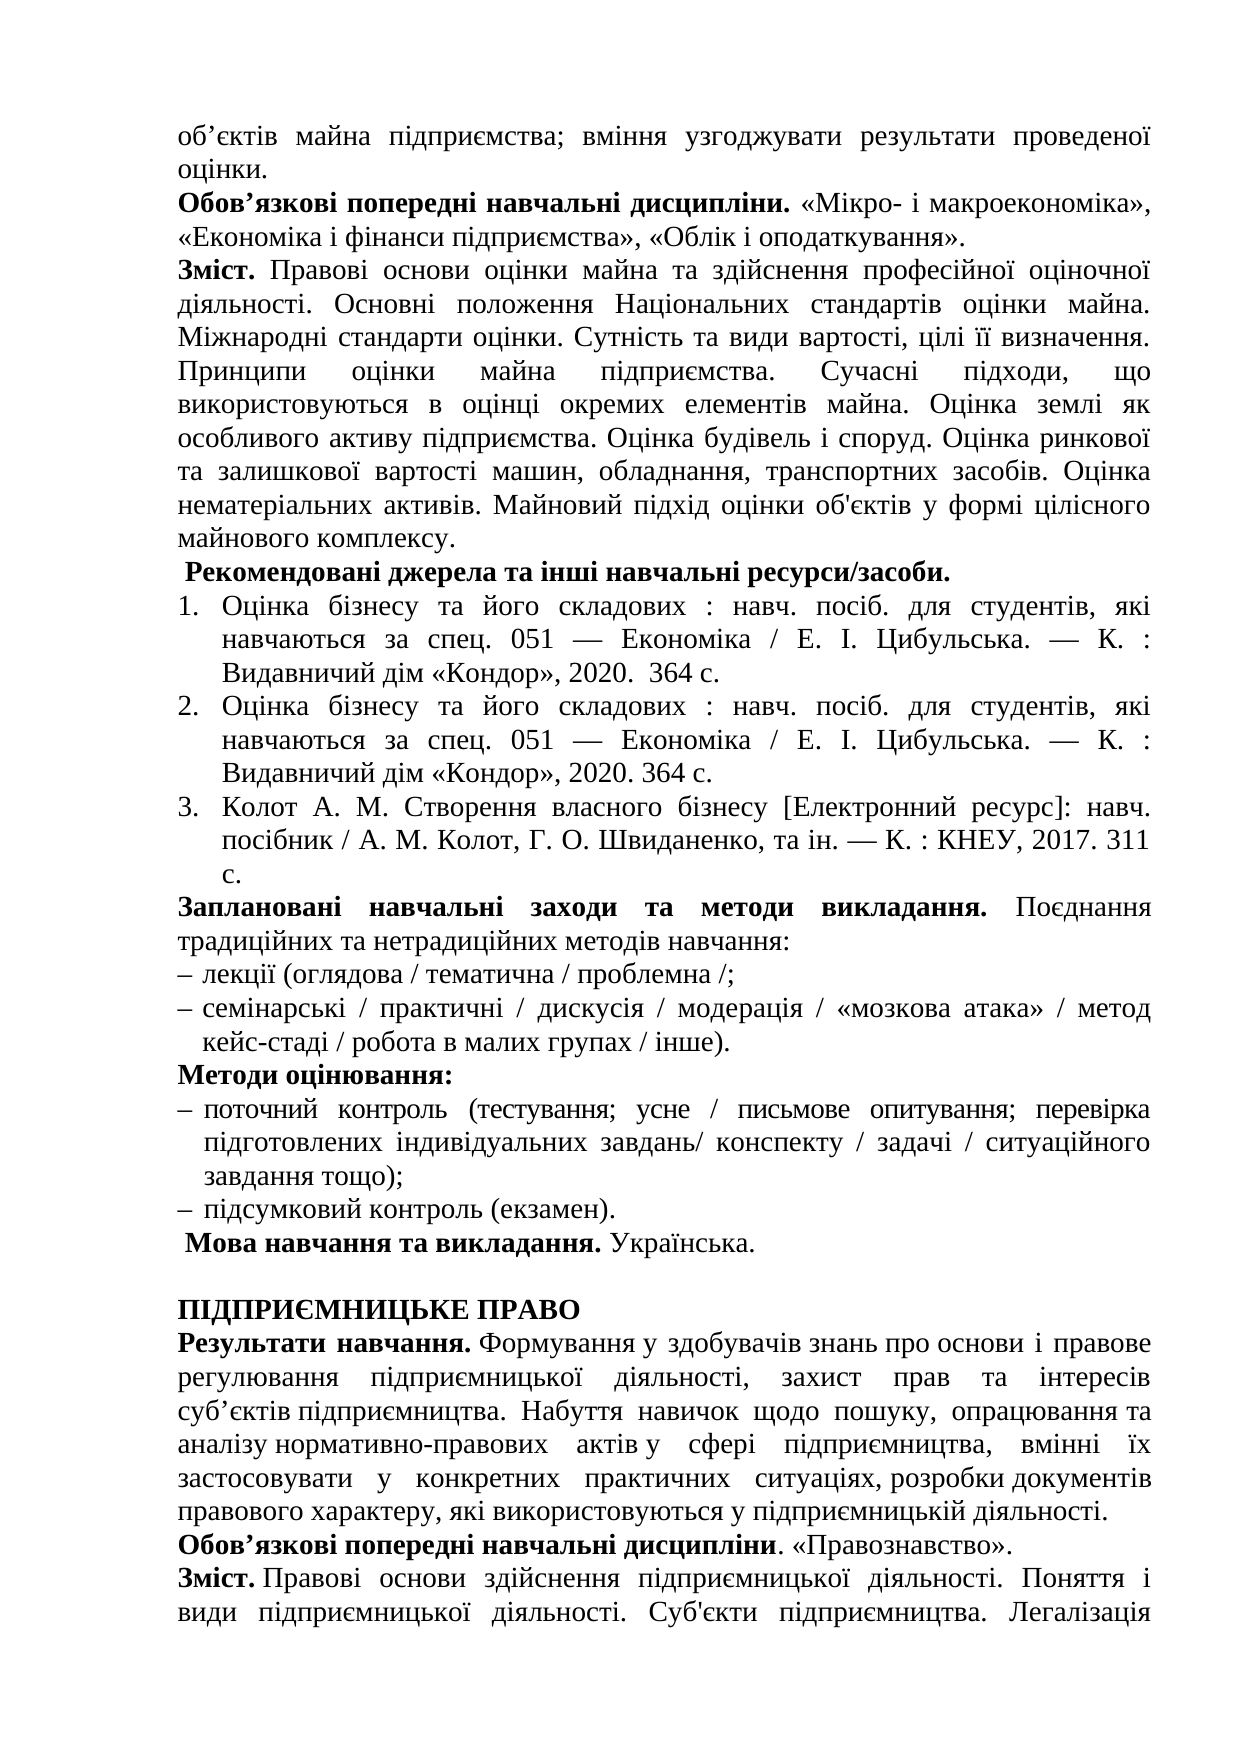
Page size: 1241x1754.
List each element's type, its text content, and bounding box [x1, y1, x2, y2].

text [177, 1560, 1152, 1627]
text Методи оцінювання: [177, 1057, 1152, 1091]
text – лекції (оглядова / тематична / проблемна /; [177, 957, 1152, 990]
list Оцінка бізнесу та його складових : навч. посіб. для студентів, які навчаються за спец. 051 — Економіка / Е. І. Цибульська. — К. : Видавничий дім «Кондор», 2020. 364 с. [177, 688, 1152, 789]
list Оцінка бізнесу та його складових : навч. посіб. для студентів, які навчаються за спец. 051 — Економіка / Е. І. Цибульська. — К. : Видавничий дім «Кондор», 2020. 364 с. [177, 588, 1152, 688]
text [177, 118, 1152, 185]
text Обов’язкові попередні навчальні дисципліни. «Мікро- і макроекономіка», «Економіка і фінанси підприємства», «Облік і оподаткування». [177, 185, 1152, 252]
text Обов’язкові попередні навчальні дисципліни. «Правознавство». [177, 1527, 1152, 1560]
text Рекомендовані джерела та інші навчальні ресурси/засоби. [177, 554, 1152, 588]
text Заплановані навчальні заходи та методи викладання. Поєднання традиційних та нетрадиційних методів навчання: [177, 889, 1152, 957]
list Колот А. М. Створення власного бізнесу [Електронний ресурс]: навч. посібник / А. М. Колот, Г. О. Швиданенко, та ін. — К. : КНЕУ, 2017. 311 с. [177, 789, 1152, 889]
text Мова навчання та викладання. Українська. [177, 1225, 1152, 1258]
text Зміст. Правові основи оцінки майна та здійснення професійної оціночної діяльності. Основні положення Національних стандартів оцінки майна. Міжнародні стандарти оцінки. Сутність та види вартості, цілі її визначення. Принципи оцінки майна підприємства. Сучасні підходи, що використовуються в оцінці окремих елементів майна. Оцінка землі як особливого активу підприємства. Оцінка будівель і споруд. Оцінка ринкової та залишкової вартості машин, обладнання, транспортних засобів. Оцінка нематеріальних активів. Майновий підхід оцінки об'єктів у формі цілісного майнового комплексу. [177, 252, 1152, 554]
text – семінарські / практичні / дискусія / модерація / «мозкова атака» / метод кейс-стаді / робота в малих групах / інше). [177, 990, 1152, 1057]
text – поточний контроль (тестування; усне / письмове опитування; перевірка підготовлених індивідуальних завдань/ конспекту / задачі / ситуаційного завдання тощо); [177, 1091, 1152, 1191]
text Результати навчання. Формування у здобувачів знань про основи і правове регулювання підприємницької діяльності, захист прав та інтересів суб’єктів підприємництва. Набуття навичок щодо пошуку, опрацювання та аналізу нормативно-правових актів у сфері підприємництва, вмінні їх застосовувати у конкретних практичних ситуаціях, розробки документів правового характеру, які використовуються у підприємницькій діяльності. [177, 1326, 1152, 1527]
text ПІДПРИЄМНИЦЬКЕ ПРАВО [177, 1292, 1152, 1326]
text – підсумковий контроль (екзамен). [177, 1191, 1152, 1225]
